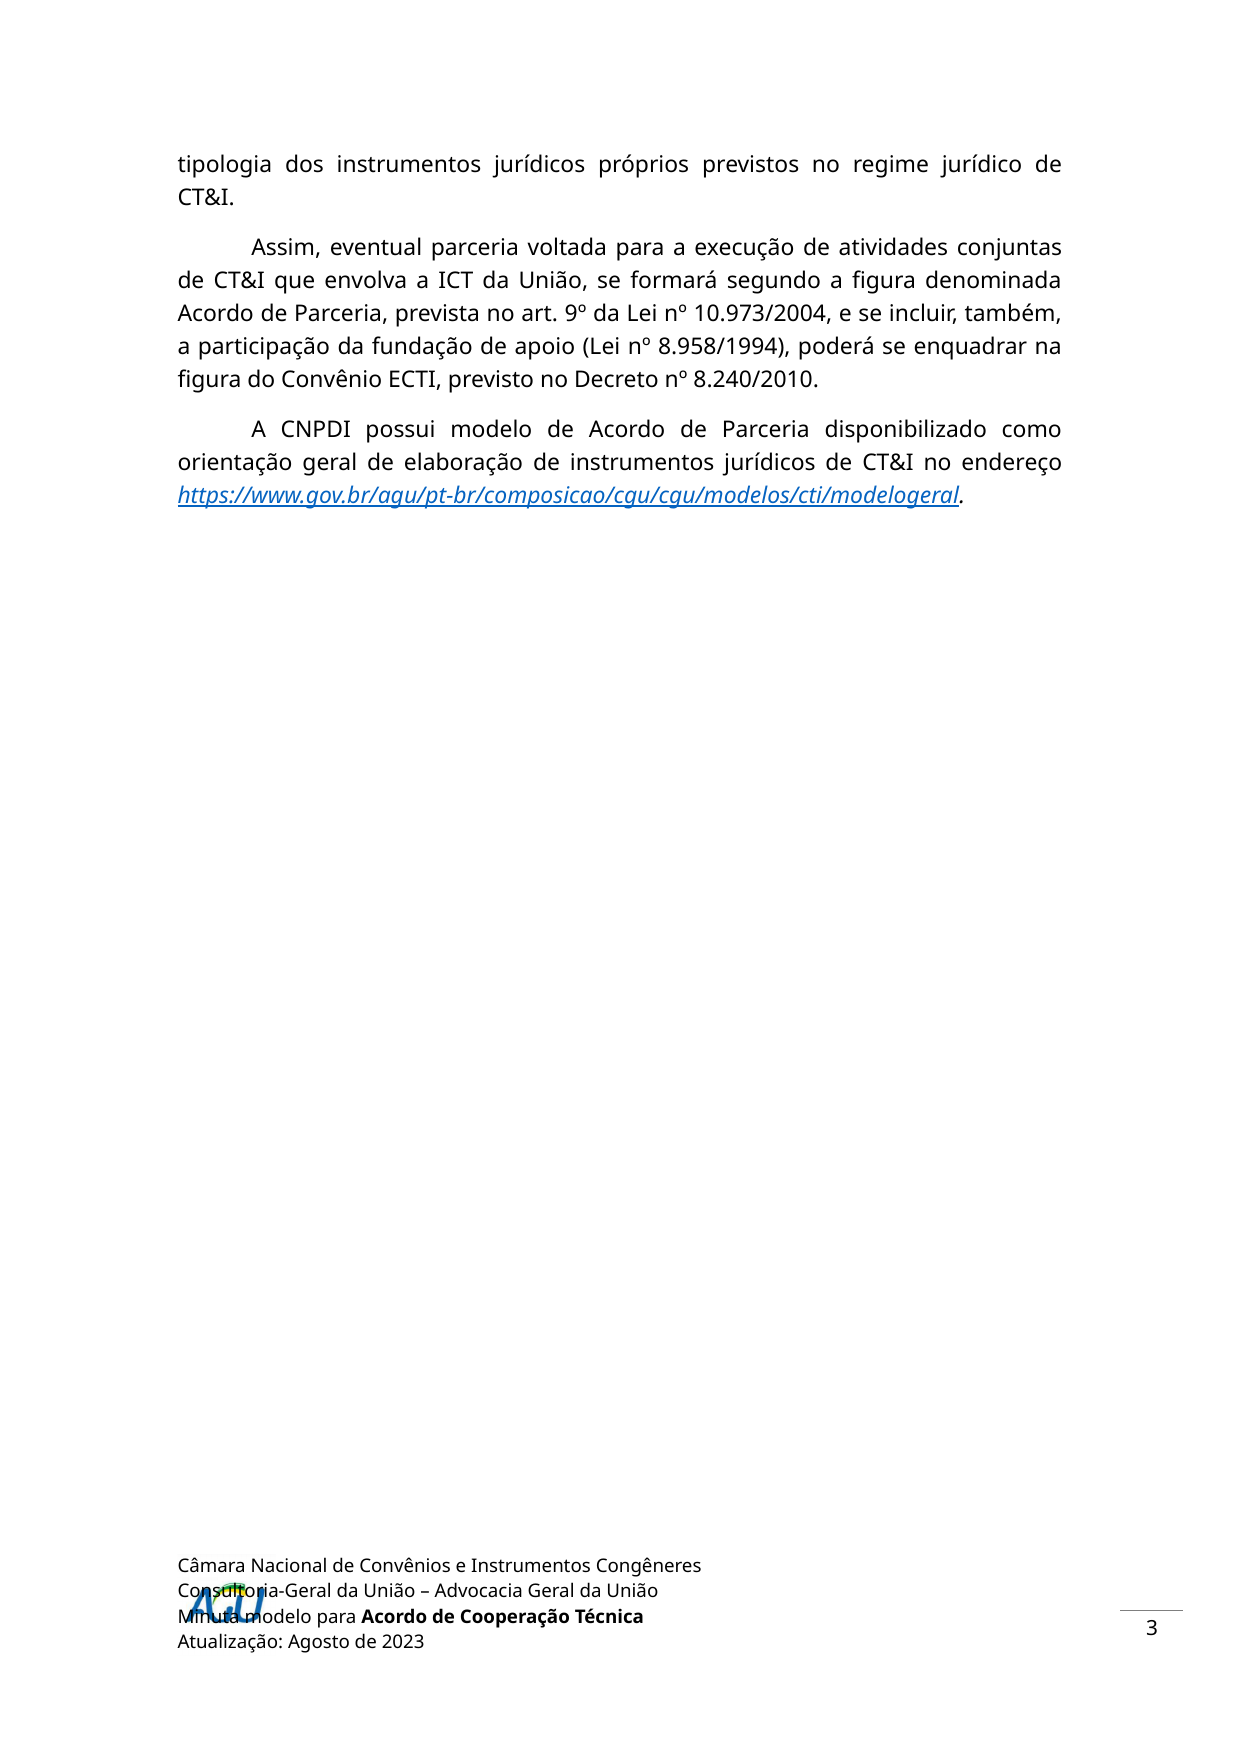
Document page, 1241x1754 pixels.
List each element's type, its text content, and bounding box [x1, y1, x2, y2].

text A CNPDI possui modelo de Acordo de Parceria disponibilizado como orientação geral de elaboração de instrumentos jurídicos de CT&I no endereço https://www.gov.br/agu/pt-br/composicao/cgu/cgu/modelos/cti/modelogeral. [177, 413, 1063, 510]
picture [269, 1639, 275, 1647]
picture [177, 1554, 276, 1656]
text Assim, eventual parceria voltada para a execução de atividades conjuntas de CT&I que envolva a ICT da União, se formará segundo a figura denominada Acordo de Parceria, prevista no art. 9º da Lei nº 10.973/2004, e se incluir, também, a participação da fundação de apoio (Lei nº 8.958/1994), poderá se enquadrar na figura do Convênio ECTI, previsto no Decreto nº 8.240/2010. [177, 231, 1063, 394]
